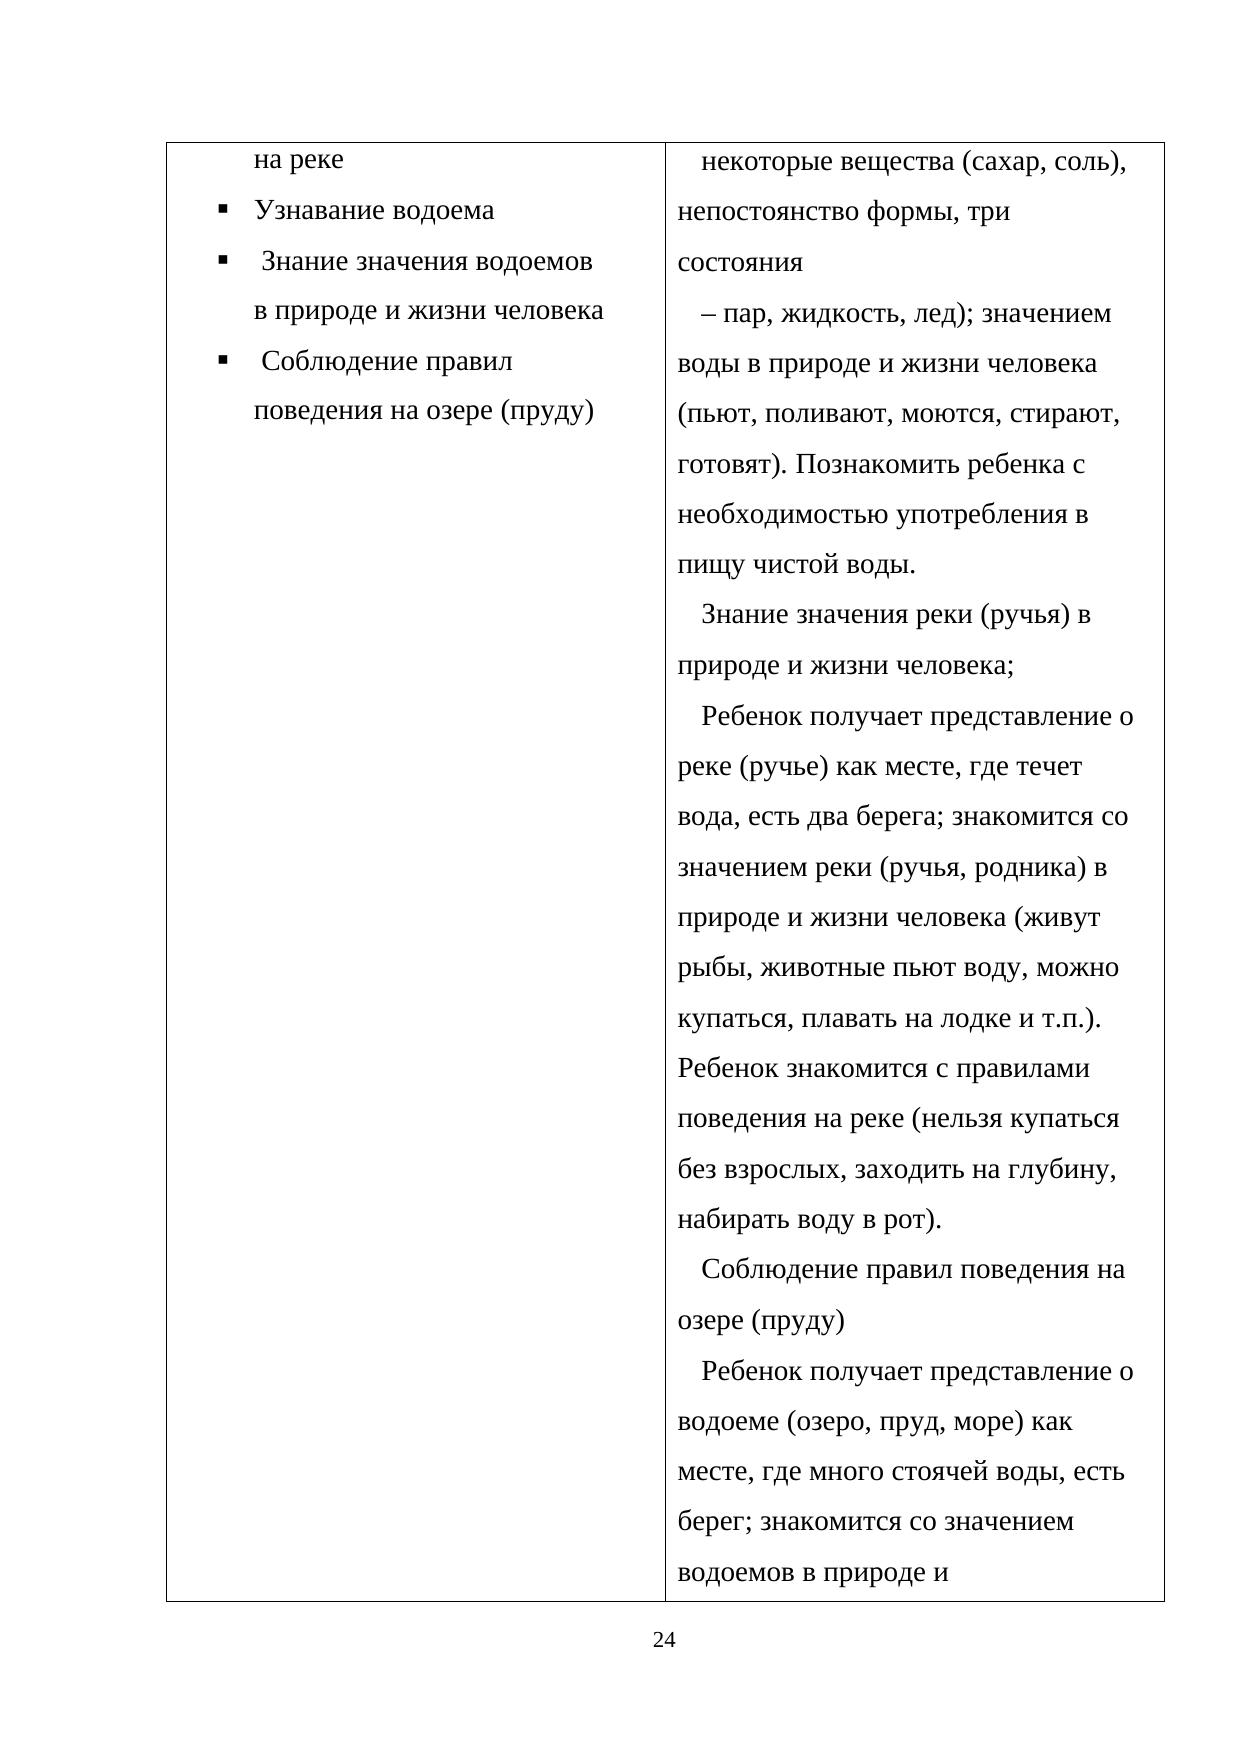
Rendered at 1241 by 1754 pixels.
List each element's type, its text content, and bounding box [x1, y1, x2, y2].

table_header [167, 143, 665, 1601]
